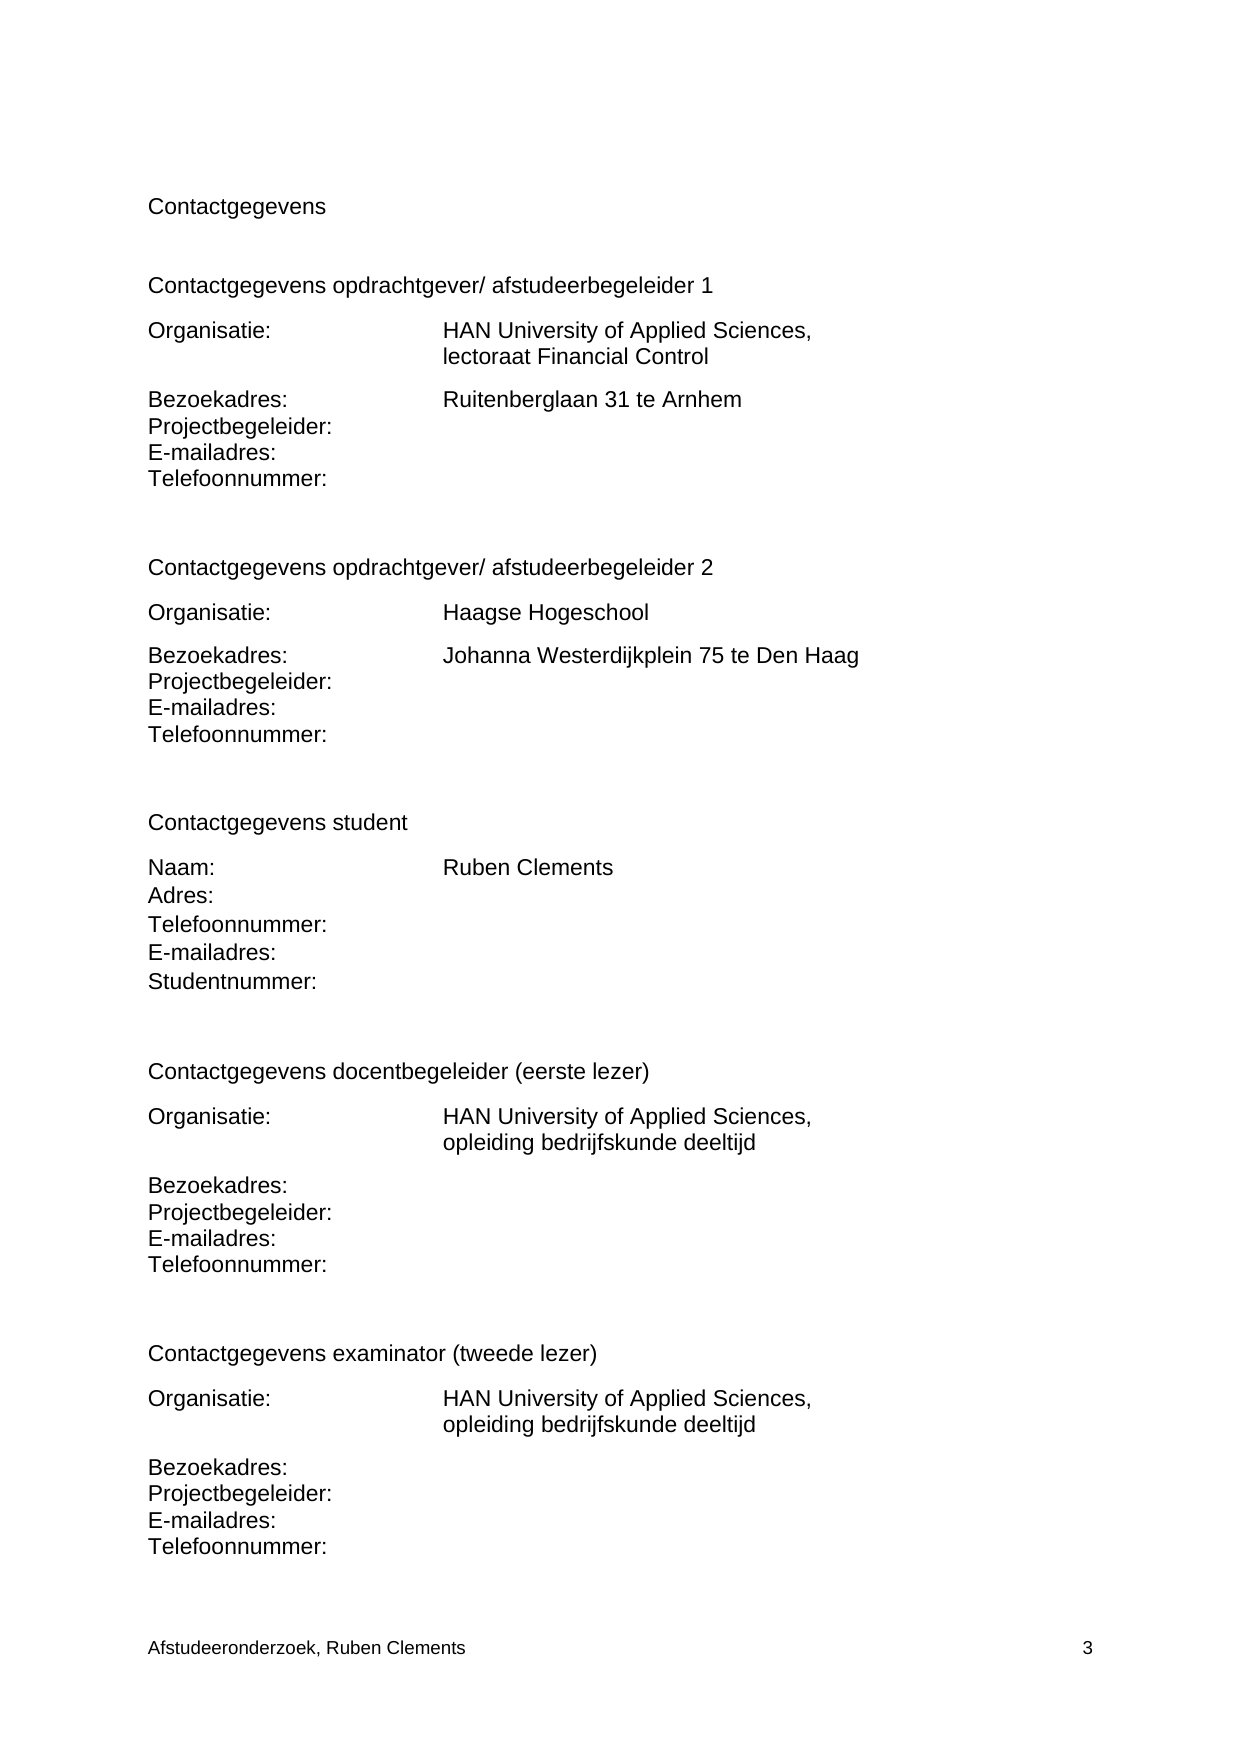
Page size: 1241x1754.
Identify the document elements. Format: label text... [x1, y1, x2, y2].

text Naam: Ruben Clements Adres: Telefoonnummer: E-mailadres: Studentnummer: [148, 854, 1093, 994]
text Organisatie: HAN University of Applied Sciences, opleiding bedrijfskunde deeltijd [148, 1384, 1093, 1437]
text Contactgegevens examinator (tweede lezer) [148, 1339, 1093, 1366]
text Contactgegevens docentbegeleider (eerste lezer) [148, 1058, 1093, 1084]
text Organisatie: Haagse Hogeschool [148, 598, 1093, 625]
text Bezoekadres: Ruitenberglaan 31 te Arnhem Projectbegeleider: E-mailadres: Telefoonnummer: [148, 386, 1093, 492]
text Bezoekadres: Johanna Westerdijkplein 75 te Den Haag Projectbegeleider: E-mailadres: Telefoonnummer: [148, 642, 1093, 747]
text Bezoekadres: Projectbegeleider: E-mailadres: Telefoonnummer: [148, 1172, 1093, 1278]
text Contactgegevens student [148, 809, 1093, 835]
text Contactgegevens opdrachtgever/ afstudeerbegeleider 2 [148, 553, 1093, 580]
text Contactgegevens [148, 193, 1093, 219]
text Organisatie: HAN University of Applied Sciences, opleiding bedrijfskunde deeltijd [148, 1103, 1093, 1156]
text Bezoekadres: Projectbegeleider: E-mailadres: Telefoonnummer: [148, 1454, 1093, 1559]
text Organisatie: HAN University of Applied Sciences, lectoraat Financial Control [148, 317, 1093, 369]
text Contactgegevens opdrachtgever/ afstudeerbegeleider 1 [148, 272, 1093, 298]
